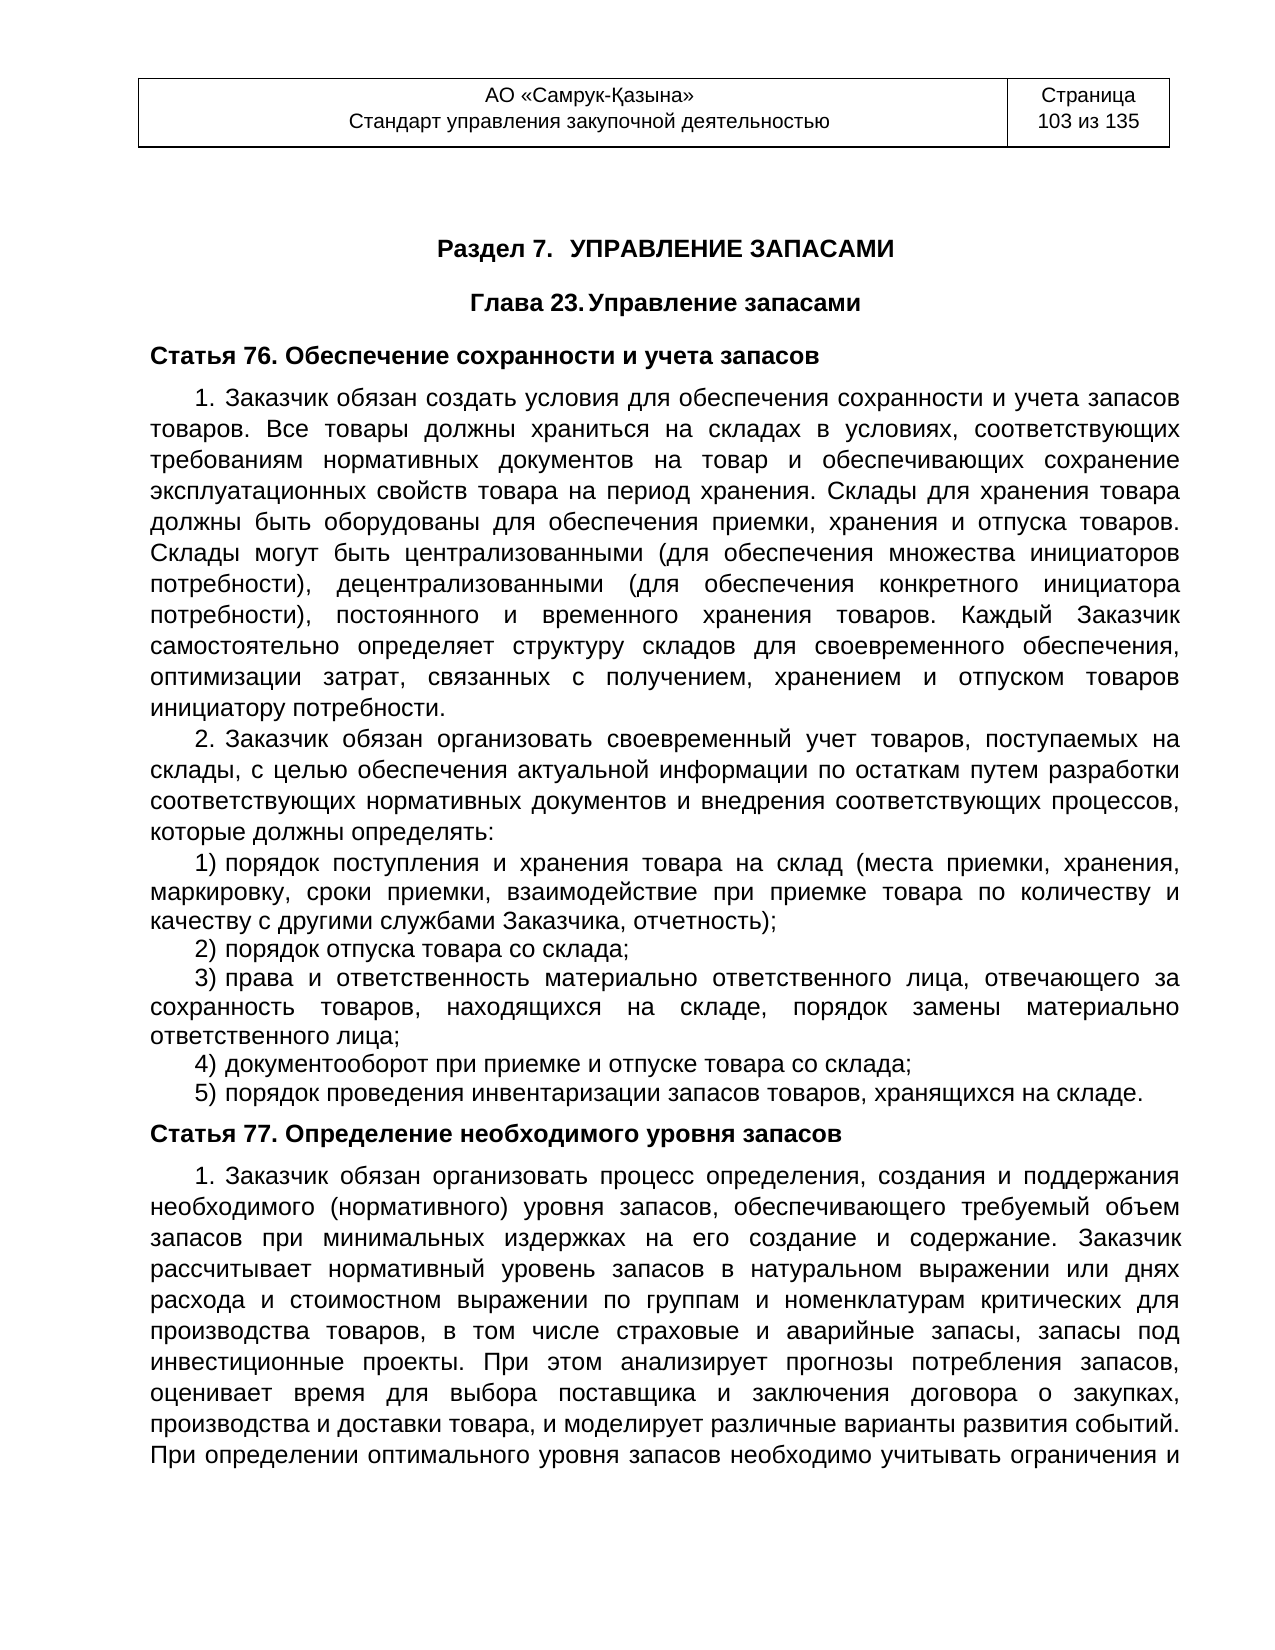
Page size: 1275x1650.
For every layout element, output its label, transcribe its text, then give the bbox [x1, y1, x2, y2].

list порядок проведения инвентаризации запасов товаров, хранящихся на складе. [150, 1078, 1181, 1107]
list Определение необходимого уровня запасов [150, 1119, 1181, 1148]
list Управление запасами [150, 288, 1181, 316]
list порядок отпуска товара со склада; [150, 934, 1181, 963]
list документооборот при приемке и отпуске товара со склада; [150, 1049, 1181, 1078]
list Заказчик обязан создать условия для обеспечения сохранности и учета запасов товаров. Все товары должны храниться на складах в условиях, соответствующих требованиям нормативных документов на товар и обеспечивающих сохранение эксплуатационных свойств товара на период хранения. Склады для хранения товара должны быть оборудованы для обеспечения приемки, хранения и отпуска товаров. Склады могут быть централизованными (для обеспечения множества инициаторов потребности), децентрализованными (для обеспечения конкретного инициатора потребности), постоянного и временного хранения товаров. Каждый Заказчик самостоятельно определяет структуру складов для своевременного обеспечения, оптимизации затрат, связанных с получением, хранением и отпуском товаров инициатору потребности. [150, 383, 1181, 722]
list Обеспечение сохранности и учета запасов [150, 341, 1181, 370]
list Заказчик обязан организовать своевременный учет товаров, поступаемых на склады, с целью обеспечения актуальной информации по остаткам путем разработки соответствующих нормативных документов и внедрения соответствующих процессов, которые должны определять: [150, 724, 1181, 846]
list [150, 1161, 1181, 1469]
list порядок поступления и хранения товара на склад (места приемки, хранения, маркировку, сроки приемки, взаимодействие при приемке товара по количеству и качеству с другими службами Заказчика, отчетность); [150, 848, 1181, 934]
list УПРАВЛЕНИЕ ЗАПАСАМИ [150, 234, 1181, 263]
list права и ответственность материально ответственного лица, отвечающего за сохранность товаров, находящихся на складе, порядок замены материально ответственного лица; [150, 963, 1181, 1049]
